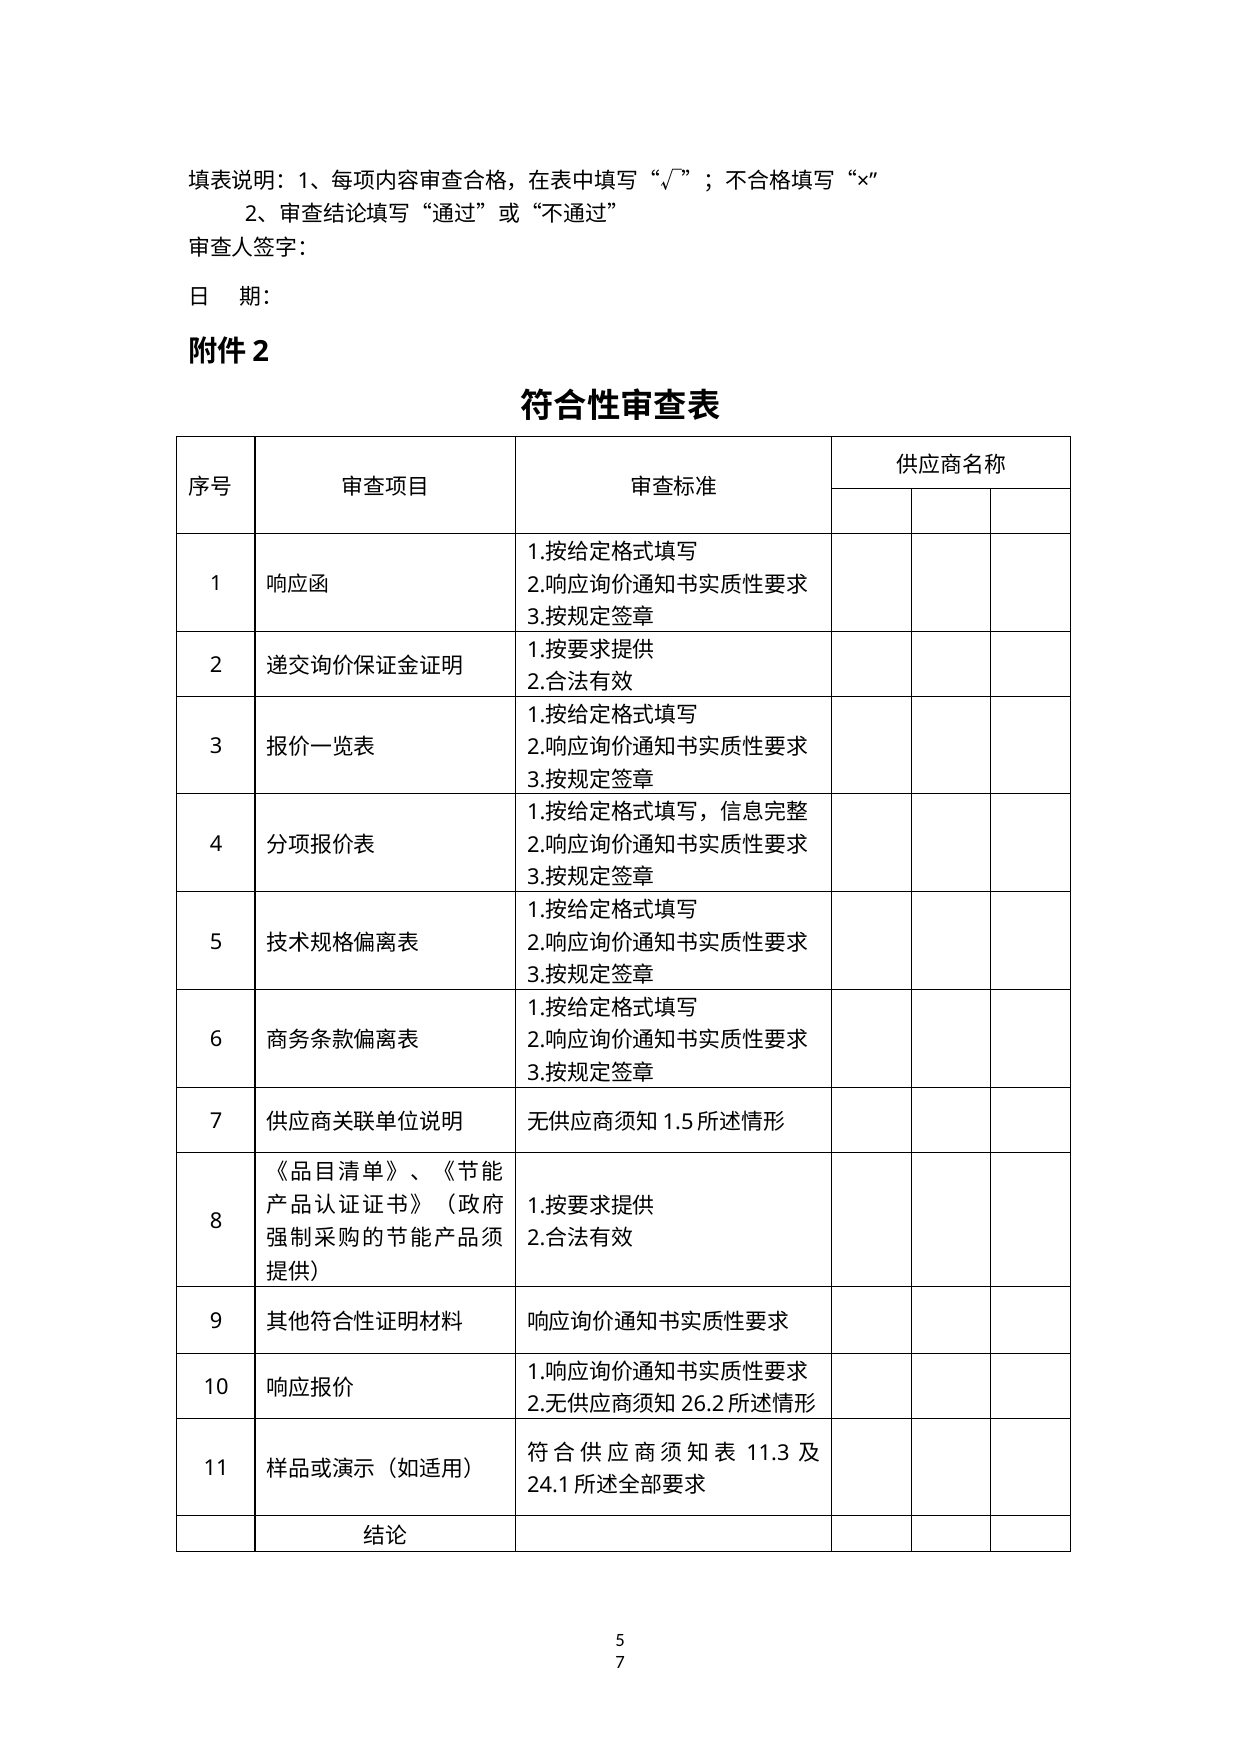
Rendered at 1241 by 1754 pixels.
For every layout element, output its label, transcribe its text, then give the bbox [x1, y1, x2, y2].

table_cell [832, 892, 911, 989]
table_cell [912, 1088, 990, 1152]
table_cell [832, 697, 911, 793]
table_cell 1.按给定格式填写，信息完整 2.响应询价通知书实质性要求 3.按规定签章 [516, 794, 831, 891]
table_cell [832, 1354, 911, 1418]
table_cell 1.按给定格式填写 2.响应询价通知书实质性要求 3.按规定签章 [516, 697, 831, 793]
table_header 审查项目 [256, 437, 515, 533]
table_cell [991, 794, 1070, 891]
table_cell [912, 990, 990, 1087]
table_cell [516, 1516, 831, 1551]
table_cell 分项报价表 [256, 794, 515, 891]
table_cell [991, 892, 1070, 989]
table_cell [912, 1419, 990, 1515]
table_cell 《品目清单》、《节能产品认证证书》（政府强制采购的节能产品须提供） [256, 1153, 515, 1286]
table_cell [177, 1516, 254, 1551]
table_cell 9 [177, 1287, 254, 1353]
table_cell 1.按要求提供 2.合法有效 [516, 632, 831, 696]
table_cell [991, 534, 1070, 631]
table_cell 响应报价 [256, 1354, 515, 1418]
table_cell [912, 1516, 990, 1551]
table_cell 技术规格偏离表 [256, 892, 515, 989]
table_cell 报价一览表 [256, 697, 515, 793]
subtitle 附件2 [188, 327, 1052, 369]
table_cell [912, 1287, 990, 1353]
table_cell [912, 892, 990, 989]
table_cell [991, 489, 1070, 533]
table_cell 递交询价保证金证明 [256, 632, 515, 696]
table_cell [991, 1516, 1070, 1551]
table_cell 1.按给定格式填写 2.响应询价通知书实质性要求 3.按规定签章 [516, 990, 831, 1087]
table_cell 1.按给定格式填写 2.响应询价通知书实质性要求 3.按规定签章 [516, 892, 831, 989]
table_cell 2 [177, 632, 254, 696]
table_cell 7 [177, 1088, 254, 1152]
table_cell [912, 489, 990, 533]
table_cell [991, 1419, 1070, 1515]
table_cell [991, 1153, 1070, 1286]
text 日 期： [188, 278, 1052, 311]
table_cell 响应函 [256, 534, 515, 631]
table_cell [832, 990, 911, 1087]
table_cell 1.按要求提供 2.合法有效 [516, 1153, 831, 1286]
table_cell 符合供应商须知表11.3及24.1所述全部要求 [516, 1419, 831, 1515]
table_cell 8 [177, 1153, 254, 1286]
table_cell [912, 1153, 990, 1286]
table_cell 1 [177, 534, 254, 631]
table_cell [991, 632, 1070, 696]
table_cell 响应询价通知书实质性要求 [516, 1287, 831, 1353]
table_cell [832, 534, 911, 631]
text 2、审查结论填写“通过”或“不通过” [188, 196, 1052, 229]
table_cell [912, 697, 990, 793]
table_cell 供应商关联单位说明 [256, 1088, 515, 1152]
table_header 序号 [177, 437, 254, 533]
table_cell 6 [177, 990, 254, 1087]
table_header 审查标准 [516, 437, 831, 533]
table_cell 结论 [256, 1516, 515, 1551]
table_cell [832, 1153, 911, 1286]
table_cell 其他符合性证明材料 [256, 1287, 515, 1353]
table_cell [832, 794, 911, 891]
text 审查人签字： [188, 229, 1052, 262]
table_cell 3 [177, 697, 254, 793]
table_cell [832, 1287, 911, 1353]
table_cell 样品或演示（如适用） [256, 1419, 515, 1515]
table_cell [832, 632, 911, 696]
table_cell 5 [177, 892, 254, 989]
table_cell 10 [177, 1354, 254, 1418]
table_cell [991, 697, 1070, 793]
table_cell 4 [177, 794, 254, 891]
table_cell 无供应商须知1.5所述情形 [516, 1088, 831, 1152]
table_cell [832, 1516, 911, 1551]
table_cell [912, 794, 990, 891]
table_cell [991, 1088, 1070, 1152]
table_cell [832, 489, 911, 533]
table_cell 1.按给定格式填写 2.响应询价通知书实质性要求 3.按规定签章 [516, 534, 831, 631]
table_cell [912, 534, 990, 631]
table_cell [832, 1088, 911, 1152]
text 填表说明：1、每项内容审查合格，在表中填写“√”；不合格填写“×” [188, 162, 1052, 196]
table_cell 1.响应询价通知书实质性要求 2.无供应商须知26.2所述情形 [516, 1354, 831, 1418]
table_cell [991, 1354, 1070, 1418]
table_cell 商务条款偏离表 [256, 990, 515, 1087]
table_cell [832, 1419, 911, 1515]
text 符合性审查表 [188, 369, 1052, 436]
table_cell [912, 632, 990, 696]
table_cell [912, 1354, 990, 1418]
table_cell 11 [177, 1419, 254, 1515]
table_cell [991, 1287, 1070, 1353]
table_header 供应商名称 [832, 437, 1070, 488]
table_cell [991, 990, 1070, 1087]
